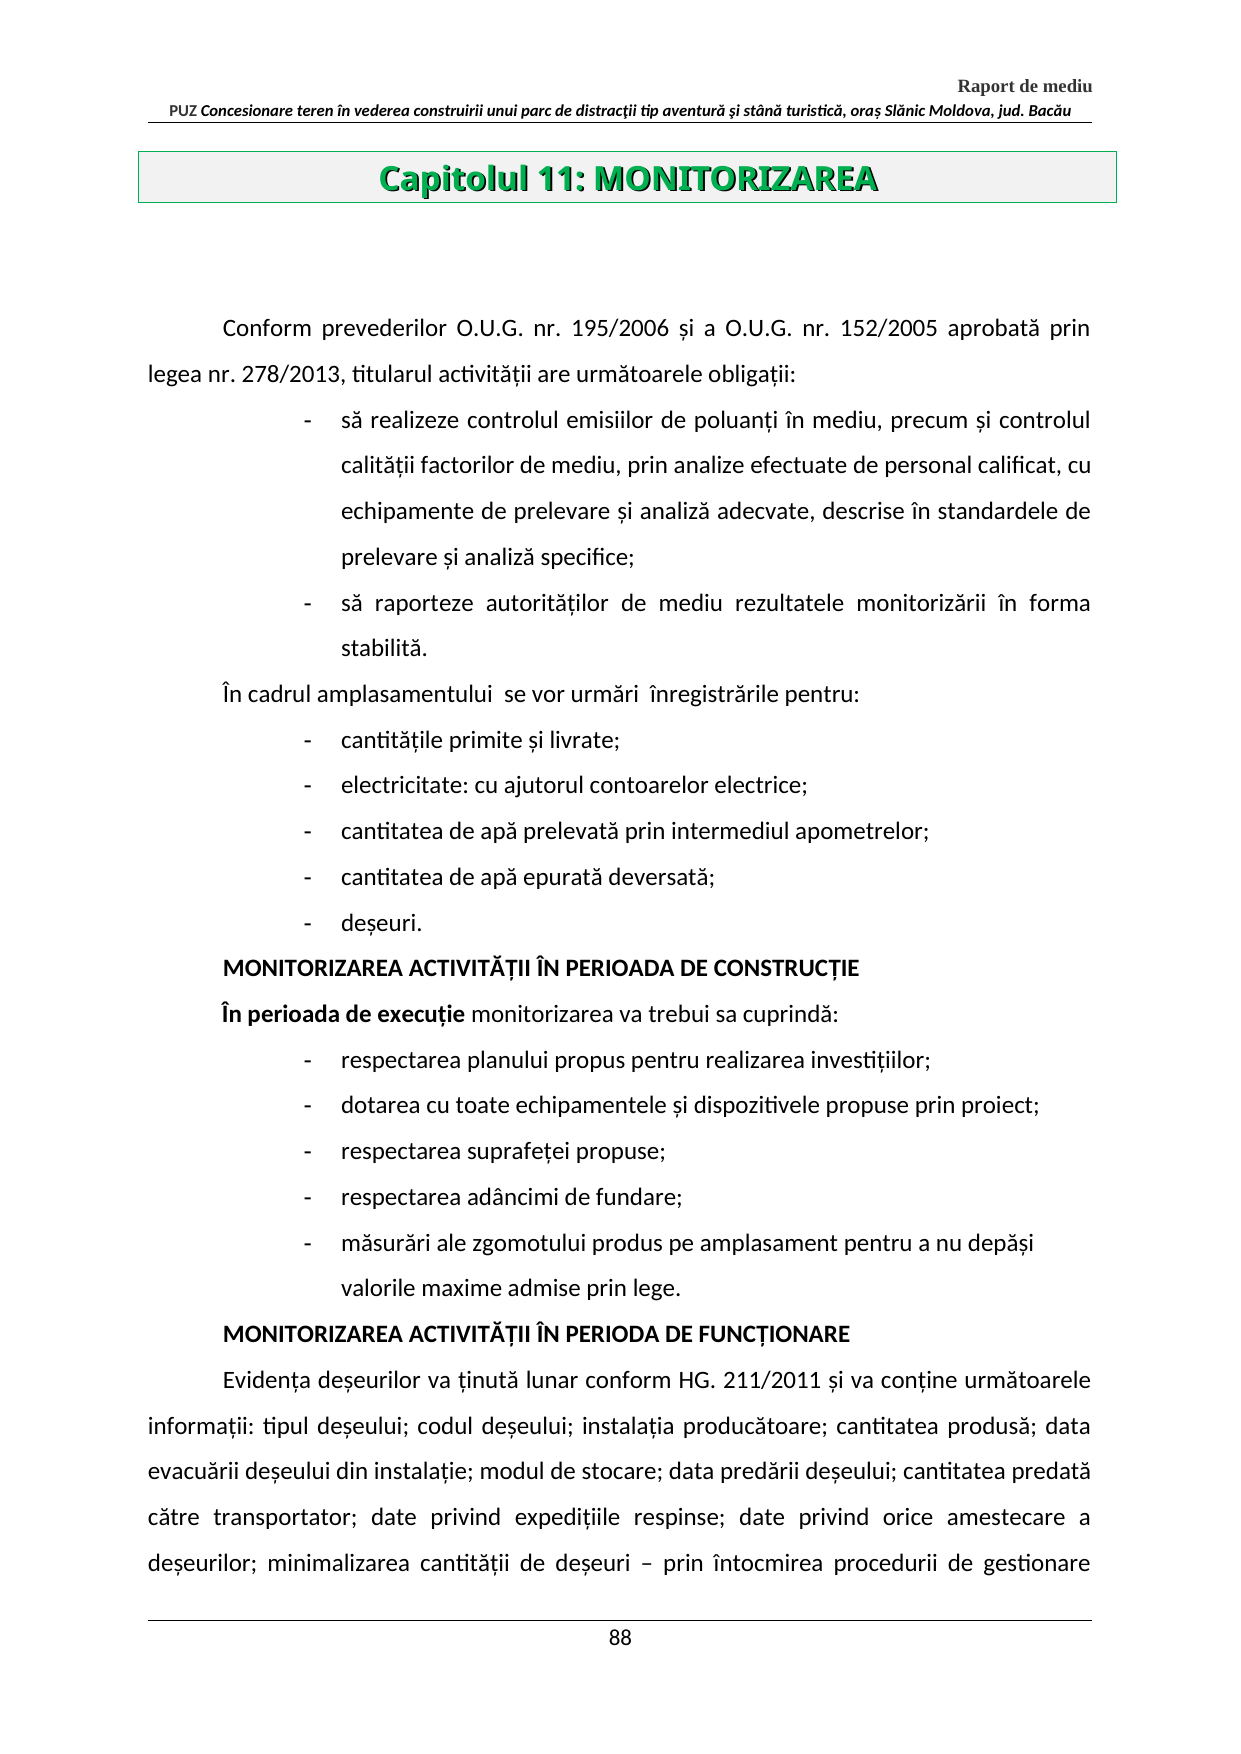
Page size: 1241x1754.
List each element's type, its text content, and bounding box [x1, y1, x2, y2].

list respectarea suprafeţei propuse; [303, 1135, 1092, 1166]
list respectarea planului propus pentru realizarea investiţiilor; [303, 1044, 1092, 1074]
list dotarea cu toate echipamentele şi dispozitivele propuse prin proiect; [303, 1090, 1092, 1120]
text MONITORIZAREA ACTIVITĂŢII ÎN PERIOADA DE CONSTRUCŢIE [148, 952, 1092, 983]
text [148, 1364, 1092, 1577]
text MONITORIZAREA ACTIVITĂŢII ÎN PERIODA DE FUNCŢIONARE [148, 1318, 1092, 1349]
list cantităţile primite şi livrate; [303, 724, 1092, 754]
list cantitatea de apă prelevată prin intermediul apometrelor; [303, 815, 1092, 846]
text În cadrul amplasamentului se vor urmări înregistrările pentru: [148, 678, 1092, 709]
list cantitatea de apă epurată deversată; [303, 861, 1092, 892]
list electricitate: cu ajutorul contoarelor electrice; [303, 769, 1092, 800]
text În perioada de execuție monitorizarea va trebui sa cuprindă: [148, 998, 1092, 1029]
list să realizeze controlul emisiilor de poluanţi în mediu, precum şi controlul calităţii factorilor de mediu, prin analize efectuate de personal calificat, cu echipamente de prelevare şi analiză adecvate, descrise în standardele de prelevare şi analiză specifice; [303, 404, 1092, 571]
subtitle Capitolul 11: MONITORIZAREA [139, 152, 1116, 202]
text Conform prevederilor O.U.G. nr. 195/2006 şi a O.U.G. nr. 152/2005 aprobată prin legea nr. 278/2013, titularul activităţii are următoarele obligaţii: [148, 312, 1092, 388]
list respectarea adâncimi de fundare; [303, 1181, 1092, 1212]
list să raporteze autorităţilor de mediu rezultatele monitorizării în forma stabilită. [303, 587, 1092, 663]
list deşeuri. [303, 907, 1092, 937]
list măsurări ale zgomotului produs pe amplasament pentru a nu depăşi valorile maxime admise prin lege. [303, 1227, 1092, 1303]
